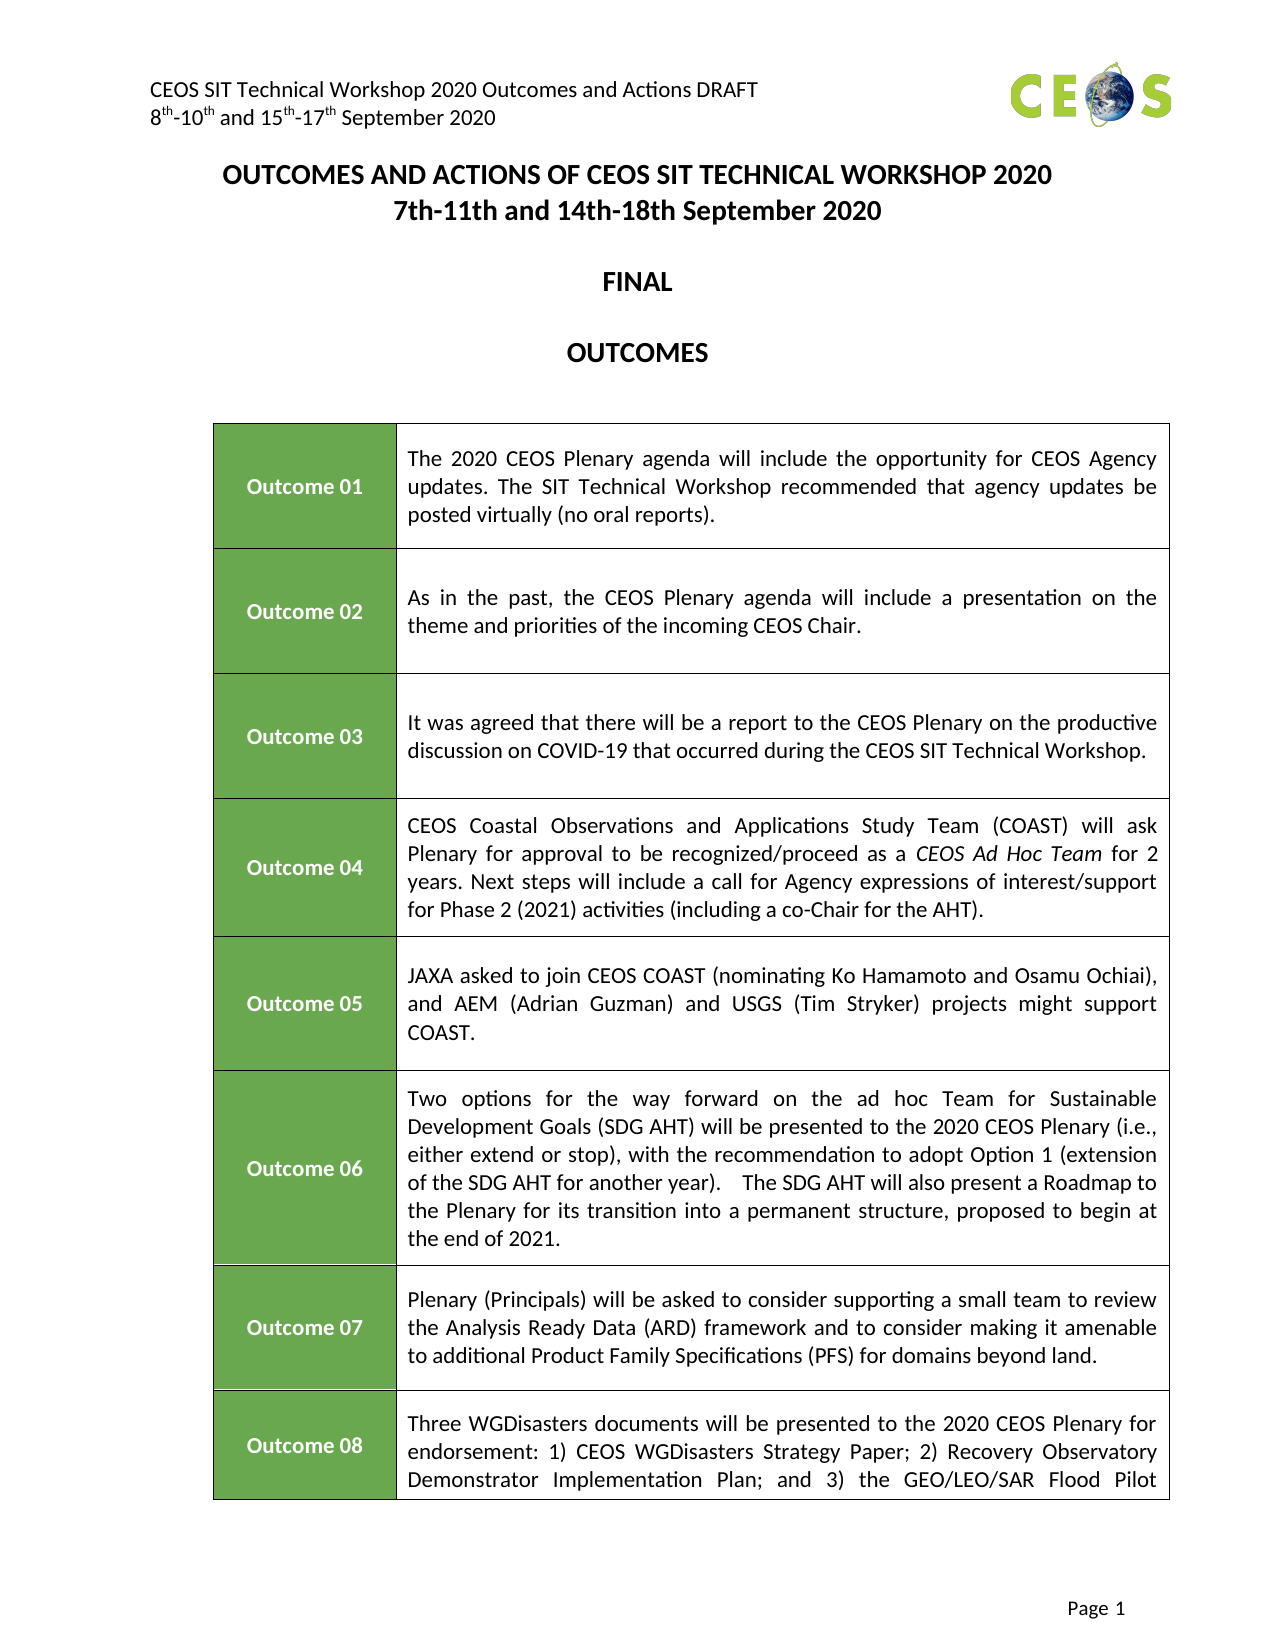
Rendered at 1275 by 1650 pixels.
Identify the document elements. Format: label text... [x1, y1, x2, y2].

table_cell Outcome 08 [214, 1391, 396, 1499]
table_cell JAXA asked to join CEOS COAST (nominating Ko Hamamoto and Osamu Ochiai), and AEM (Adrian Guzman) and USGS (Tim Stryker) projects might support COAST. [397, 937, 1169, 1070]
table_cell Outcome 03 [214, 674, 396, 798]
table_cell Outcome 04 [214, 799, 396, 936]
picture [1011, 62, 1172, 127]
table_cell Plenary (Principals) will be asked to consider supporting a small team to review the Analysis Ready Data (ARD) framework and to consider making it amenable to additional Product Family Specifications (PFS) for domains beyond land. [397, 1266, 1169, 1389]
table_cell CEOS Coastal Observations and Applications Study Team (COAST) will ask Plenary for approval to be recognized/proceed as a CEOS Ad Hoc Team for 2 years. Next steps will include a call for Agency expressions of interest/support for Phase 2 (2021) activities (including a co-Chair for the AHT). [397, 799, 1169, 936]
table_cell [397, 1391, 1169, 1499]
text OUTCOMES [150, 334, 1125, 370]
table_cell Two options for the way forward on the ad hoc Team for Sustainable Development Goals (SDG AHT) will be presented to the 2020 CEOS Plenary (i.e., either extend or stop), with the recommendation to adopt Option 1 (extension of the SDG AHT for another year). The SDG AHT will also present a Roadmap to the Plenary for its transition into a permanent structure, proposed to begin at the end of 2021. [397, 1071, 1169, 1264]
table_cell Outcome 05 [214, 937, 396, 1070]
text OUTCOMES AND ACTIONS OF CEOS SIT TECHNICAL WORKSHOP 2020 [150, 156, 1125, 192]
table_cell Outcome 07 [214, 1266, 396, 1389]
table_header The 2020 CEOS Plenary agenda will include the opportunity for CEOS Agency updates. The SIT Technical Workshop recommended that agency updates be posted virtually (no oral reports). [397, 424, 1169, 548]
table_cell As in the past, the CEOS Plenary agenda will include a presentation on the theme and priorities of the incoming CEOS Chair. [397, 549, 1169, 673]
table_cell Outcome 06 [214, 1071, 396, 1264]
table_header Outcome 01 [214, 424, 396, 548]
text FINAL [150, 263, 1125, 298]
table_cell It was agreed that there will be a report to the CEOS Plenary on the productive discussion on COVID-19 that occurred during the CEOS SIT Technical Workshop. [397, 674, 1169, 798]
text 7th-11th and 14th-18th September 2020 [150, 192, 1125, 227]
table_cell Outcome 02 [214, 549, 396, 673]
